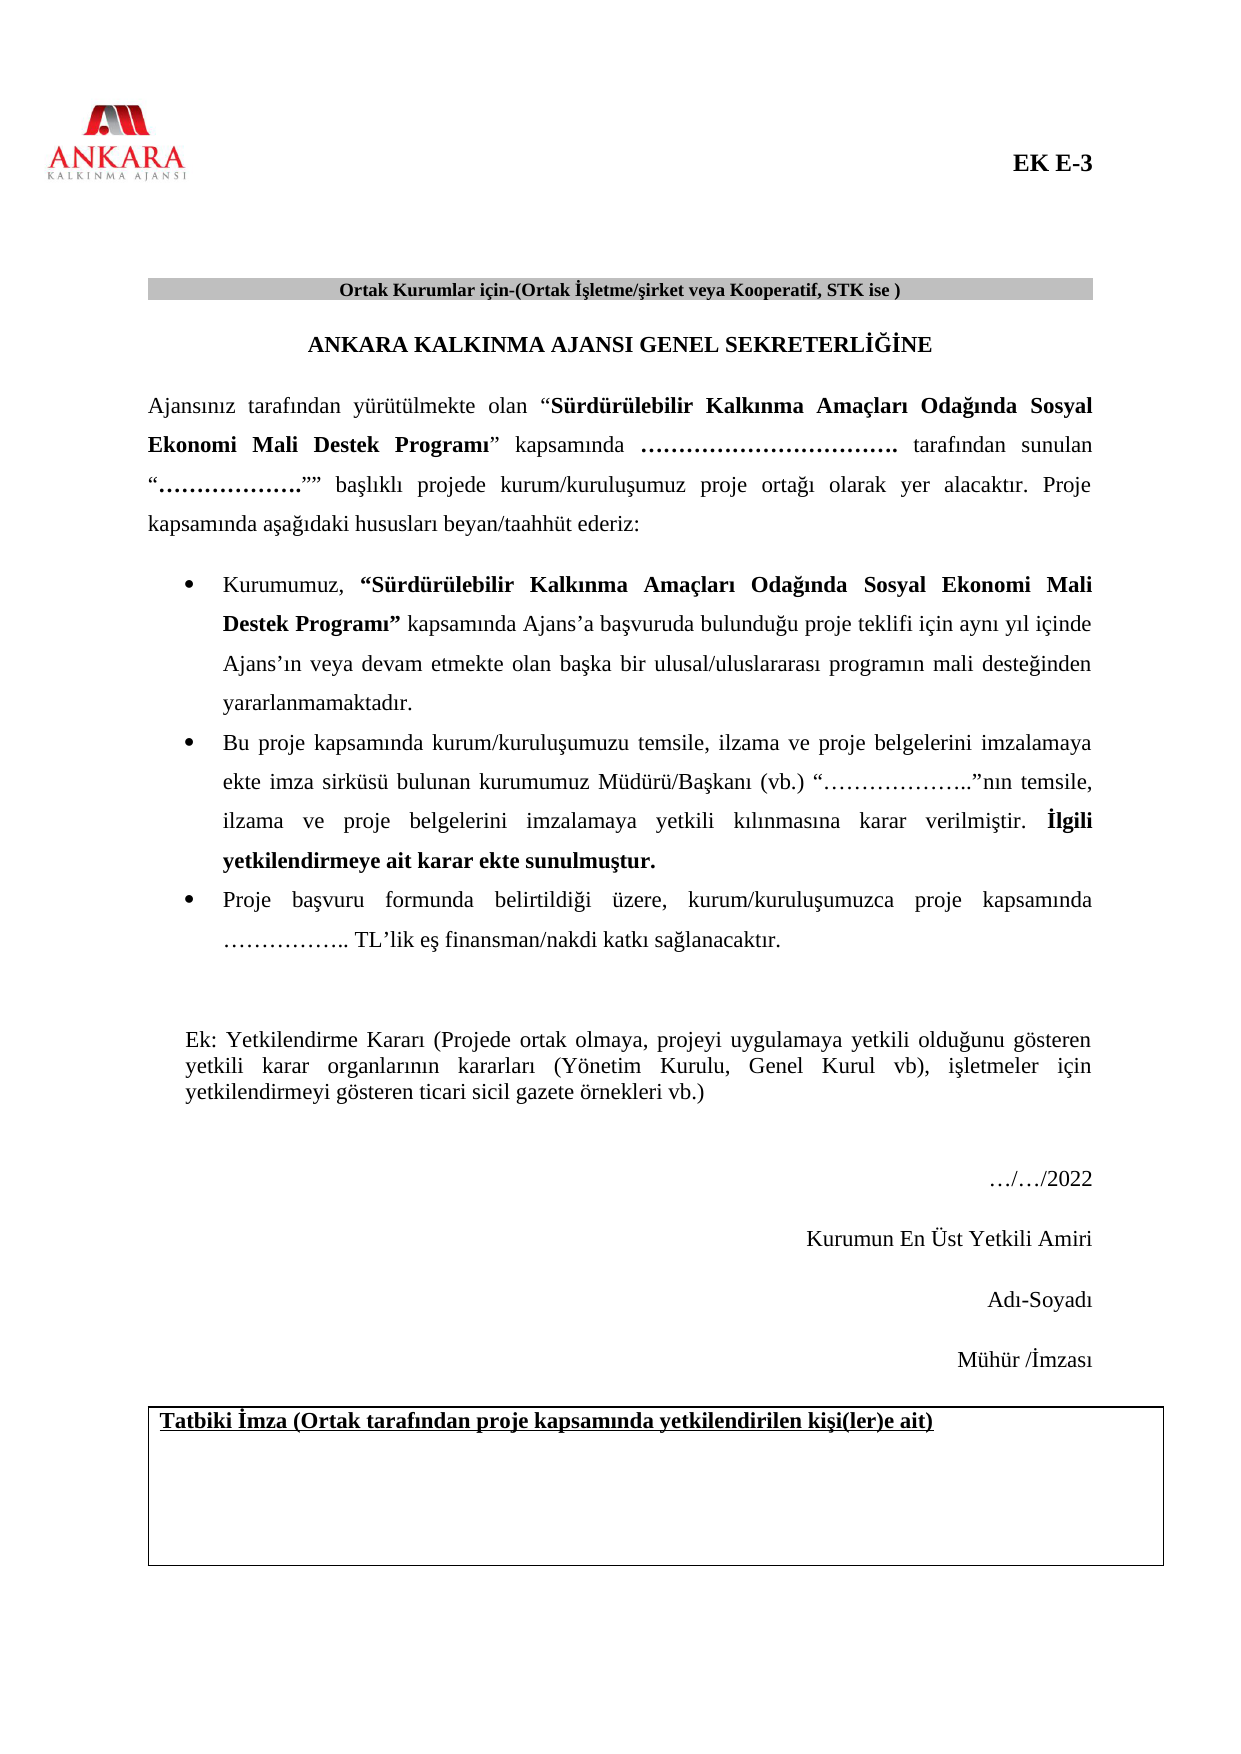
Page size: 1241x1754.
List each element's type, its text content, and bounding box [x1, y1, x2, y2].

text ANKARA KALKINMA AJANSI GENEL SEKRETERLİĞİNE [148, 332, 1093, 358]
text Ajansınız tarafından yürütülmekte olan “Sürdürülebilir Kalkınma Amaçları Odağında Sosyal Ekonomi Mali Destek Programı” kapsamında ……………………………. tarafından sunulan “……………….”” başlıklı projede kurum/kuruluşumuz proje ortağı olarak yer alacaktır. Proje kapsamında aşağıdaki hususları beyan/taahhüt ederiz: [148, 392, 1093, 537]
list Proje başvuru formunda belirtildiği üzere, kurum/kuruluşumuzca proje kapsamında …………….. TL’lik eş finansman/nakdi katkı sağlanacaktır. [185, 886, 1093, 952]
text Kurumun En Üst Yetkili Amiri [148, 1225, 1093, 1252]
list Kurumumuz, “Sürdürülebilir Kalkınma Amaçları Odağında Sosyal Ekonomi Mali Destek Programı” kapsamında Ajans’a başvuruda bulunduğu proje teklifi için aynı yıl içinde Ajans’ın veya devam etmekte olan başka bir ulusal/uluslararası programın mali desteğinden yararlanmamaktadır. [185, 571, 1093, 715]
text …/…/2022 [148, 1165, 1093, 1191]
text Mühür /İmzası [148, 1346, 1093, 1372]
table_header Tatbiki İmza (Ortak tarafından proje kapsamında yetkilendirilen kişi(ler)e ait) [149, 1408, 1163, 1565]
text EK E-3 [198, 148, 1093, 176]
text Ek: Yetkilendirme Kararı (Projede ortak olmaya, projeyi uygulamaya yetkili olduğunu gösteren yetkili karar organlarının kararları (Yönetim Kurulu, Genel Kurul vb), işletmeler için yetkilendirmeyi gösteren ticari sicil gazete örnekleri vb.) [185, 1026, 1093, 1105]
text Ortak Kurumlar için-(Ortak İşletme/şirket veya Kooperatif, STK ise ) [148, 278, 1093, 300]
list Bu proje kapsamında kurum/kuruluşumuzu temsile, ilzama ve proje belgelerini imzalamaya ekte imza sirküsü bulunan kurumumuz Müdürü/Başkanı (vb.) “………………..”nın temsile, ilzama ve proje belgelerini imzalamaya yetkili kılınmasına karar verilmiştir. İlgili yetkilendirmeye ait karar ekte sunulmuştur. [185, 728, 1093, 873]
text Adı-Soyadı [148, 1286, 1093, 1312]
